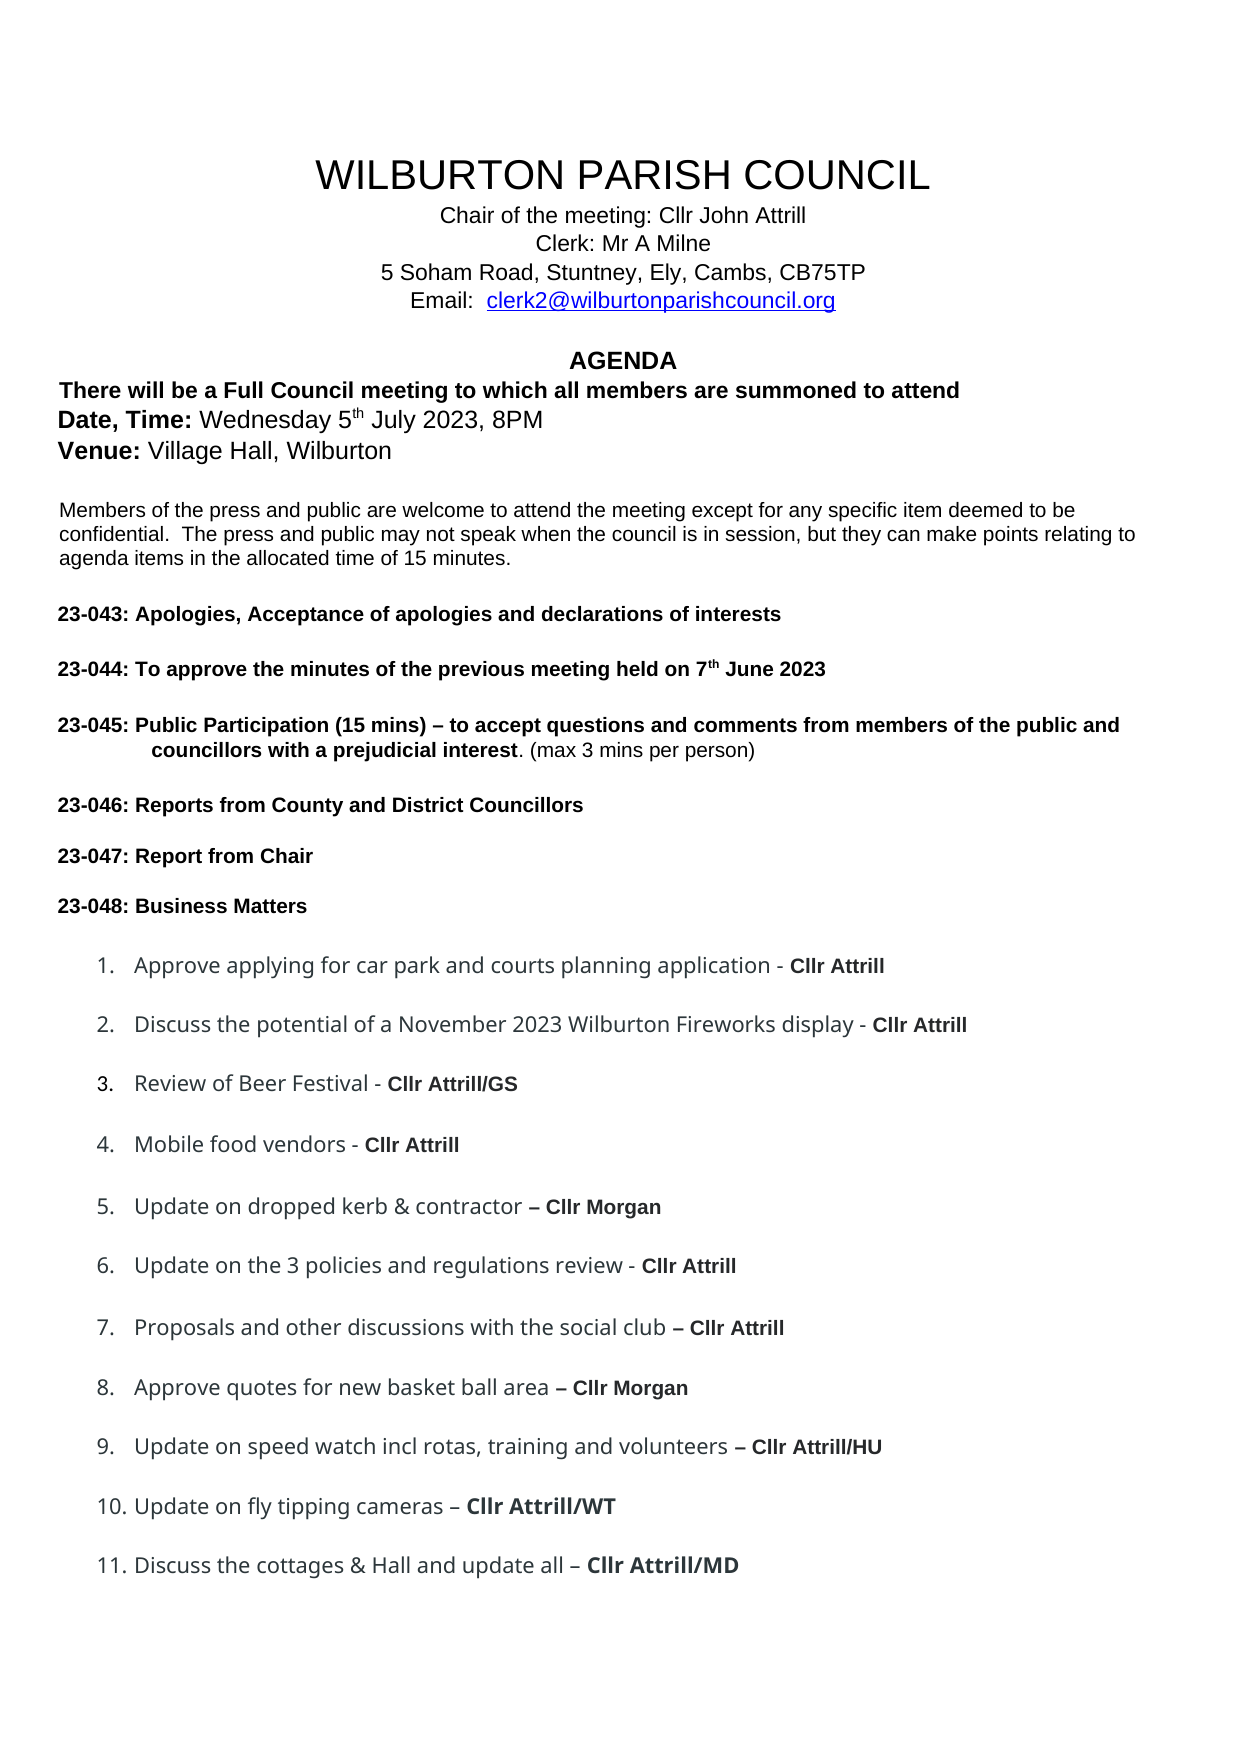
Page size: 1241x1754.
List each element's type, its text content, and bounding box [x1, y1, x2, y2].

text Chair of the meeting: Cllr John Attrill [72, 202, 1174, 228]
text There will be a Full Council meeting to which all members are summoned to attend [59, 377, 1175, 403]
text Members of the press and public are welcome to attend the meeting except for any specific item deemed to be confidential. The press and public may not speak when the council is in session, but they can make points relating to agenda items in the allocated time of 15 minutes. [59, 497, 1175, 569]
text 5 Soham Road, Stuntney, Ely, Cambs, CB75TP [72, 258, 1175, 285]
text 23-044: To approve the minutes of the previous meeting held on 7th June 2023 [57, 657, 1175, 681]
list Review of Beer Festival - Cllr Attrill/GS [96, 1068, 1175, 1098]
text 23-045: Public Participation (15 mins) – to accept questions and comments from members of the public and councillors with a prejudicial interest. (max 3 mins per person) [57, 712, 1175, 761]
text 23-048: Business Matters [57, 894, 1175, 918]
list Mobile food vendors - Cllr Attrill [96, 1129, 1175, 1159]
subtitle AGENDA [71, 346, 1175, 374]
list Discuss the cottages & Hall and update all – Cllr Attrill/MD [96, 1551, 1175, 1580]
list Proposals and other discussions with the social club – Cllr Attrill [96, 1312, 1175, 1342]
list Update on dropped kerb & contractor – Cllr Morgan [96, 1191, 1175, 1221]
text 23-047: Report from Chair [57, 843, 1175, 867]
list Update on the 3 policies and regulations review - Cllr Attrill [96, 1250, 1175, 1280]
list Discuss the potential of a November 2023 Wilburton Fireworks display - Cllr Attrill [96, 1009, 1175, 1039]
text Clerk: Mr A Milne [72, 230, 1175, 256]
text 23-043: Apologies, Acceptance of apologies and declarations of interests [57, 601, 1175, 625]
list Update on speed watch incl rotas, training and volunteers – Cllr Attrill/HU [96, 1431, 1175, 1461]
text Date, Time: Wednesday 5th July 2023, 8PM [57, 405, 1175, 434]
list Update on fly tipping cameras – Cllr Attrill/WT [96, 1491, 1175, 1521]
list Approve quotes for new basket ball area – Cllr Morgan [96, 1372, 1175, 1402]
text WILBURTON PARISH COUNCIL [71, 150, 1175, 198]
text 23-046: Reports from County and District Councillors [57, 793, 1175, 817]
text Venue: Village Hall, Wilburton [57, 436, 1175, 465]
list Approve applying for car park and courts planning application - Cllr Attrill [96, 950, 1175, 979]
text Email: clerk2@wilburtonparishcouncil.org [71, 287, 1175, 313]
